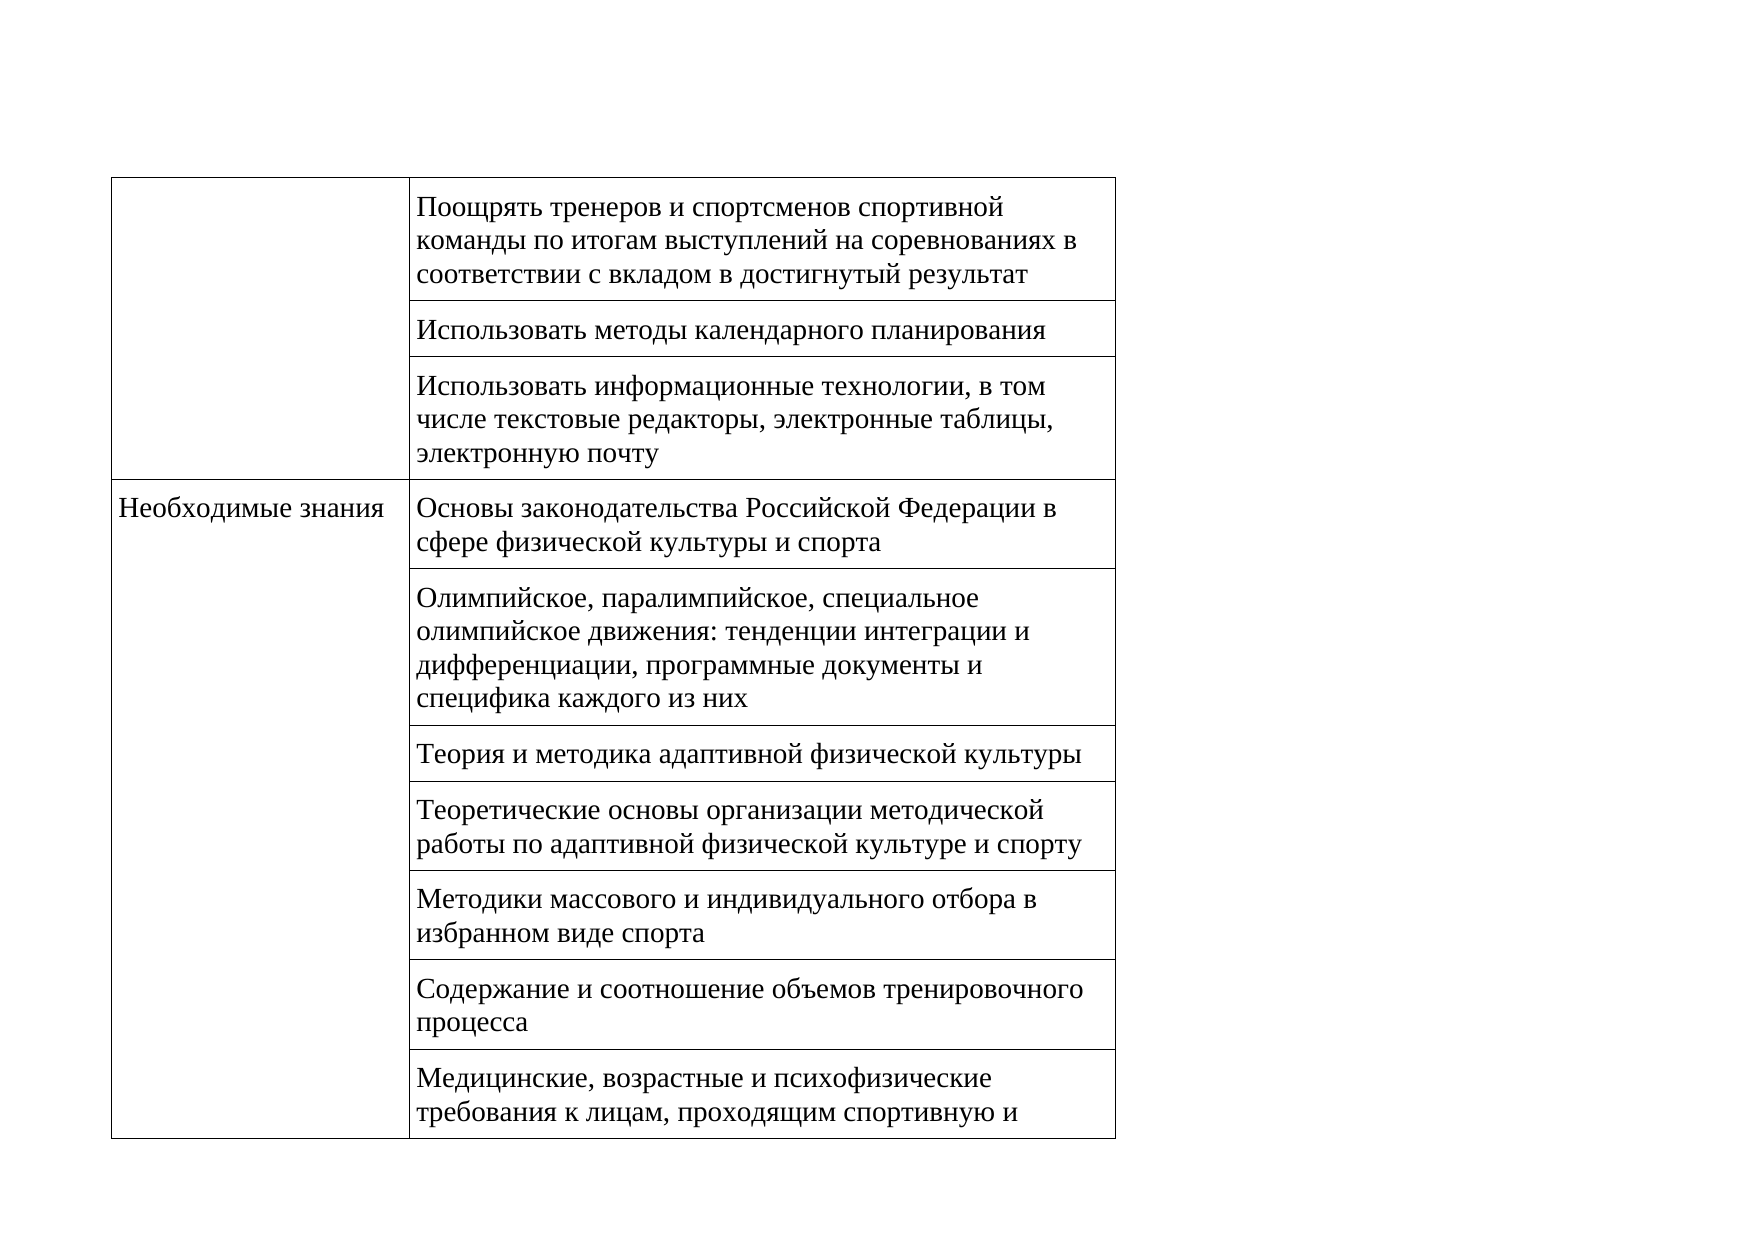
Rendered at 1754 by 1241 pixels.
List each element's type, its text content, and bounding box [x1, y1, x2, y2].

table_cell Использовать информационные технологии, в том числе текстовые редакторы, электронные таблицы, электронную почту [410, 357, 1115, 479]
table_cell Теоретические основы организации методической работы по адаптивной физической культуре и спорту [410, 782, 1115, 870]
table_cell Олимпийское, паралимпийское, специальное олимпийское движения: тенденции интеграции и дифференциации, программные документы и специфика каждого из них [410, 569, 1115, 725]
table_cell Содержание и соотношение объемов тренировочного процесса [410, 960, 1115, 1049]
table_cell Необходимые знания [112, 480, 409, 1138]
table_cell Использовать методы календарного планирования [410, 301, 1115, 356]
table_cell Поощрять тренеров и спортсменов спортивной команды по итогам выступлений на соревнованиях в соответствии с вкладом в достигнутый результат [410, 178, 1115, 300]
table_cell Теория и методика адаптивной физической культуры [410, 726, 1115, 781]
table_cell Методики массового и индивидуального отбора в избранном виде спорта [410, 871, 1115, 959]
table_cell Основы законодательства Российской Федерации в сфере физической культуры и спорта [410, 480, 1115, 568]
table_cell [410, 1050, 1115, 1138]
